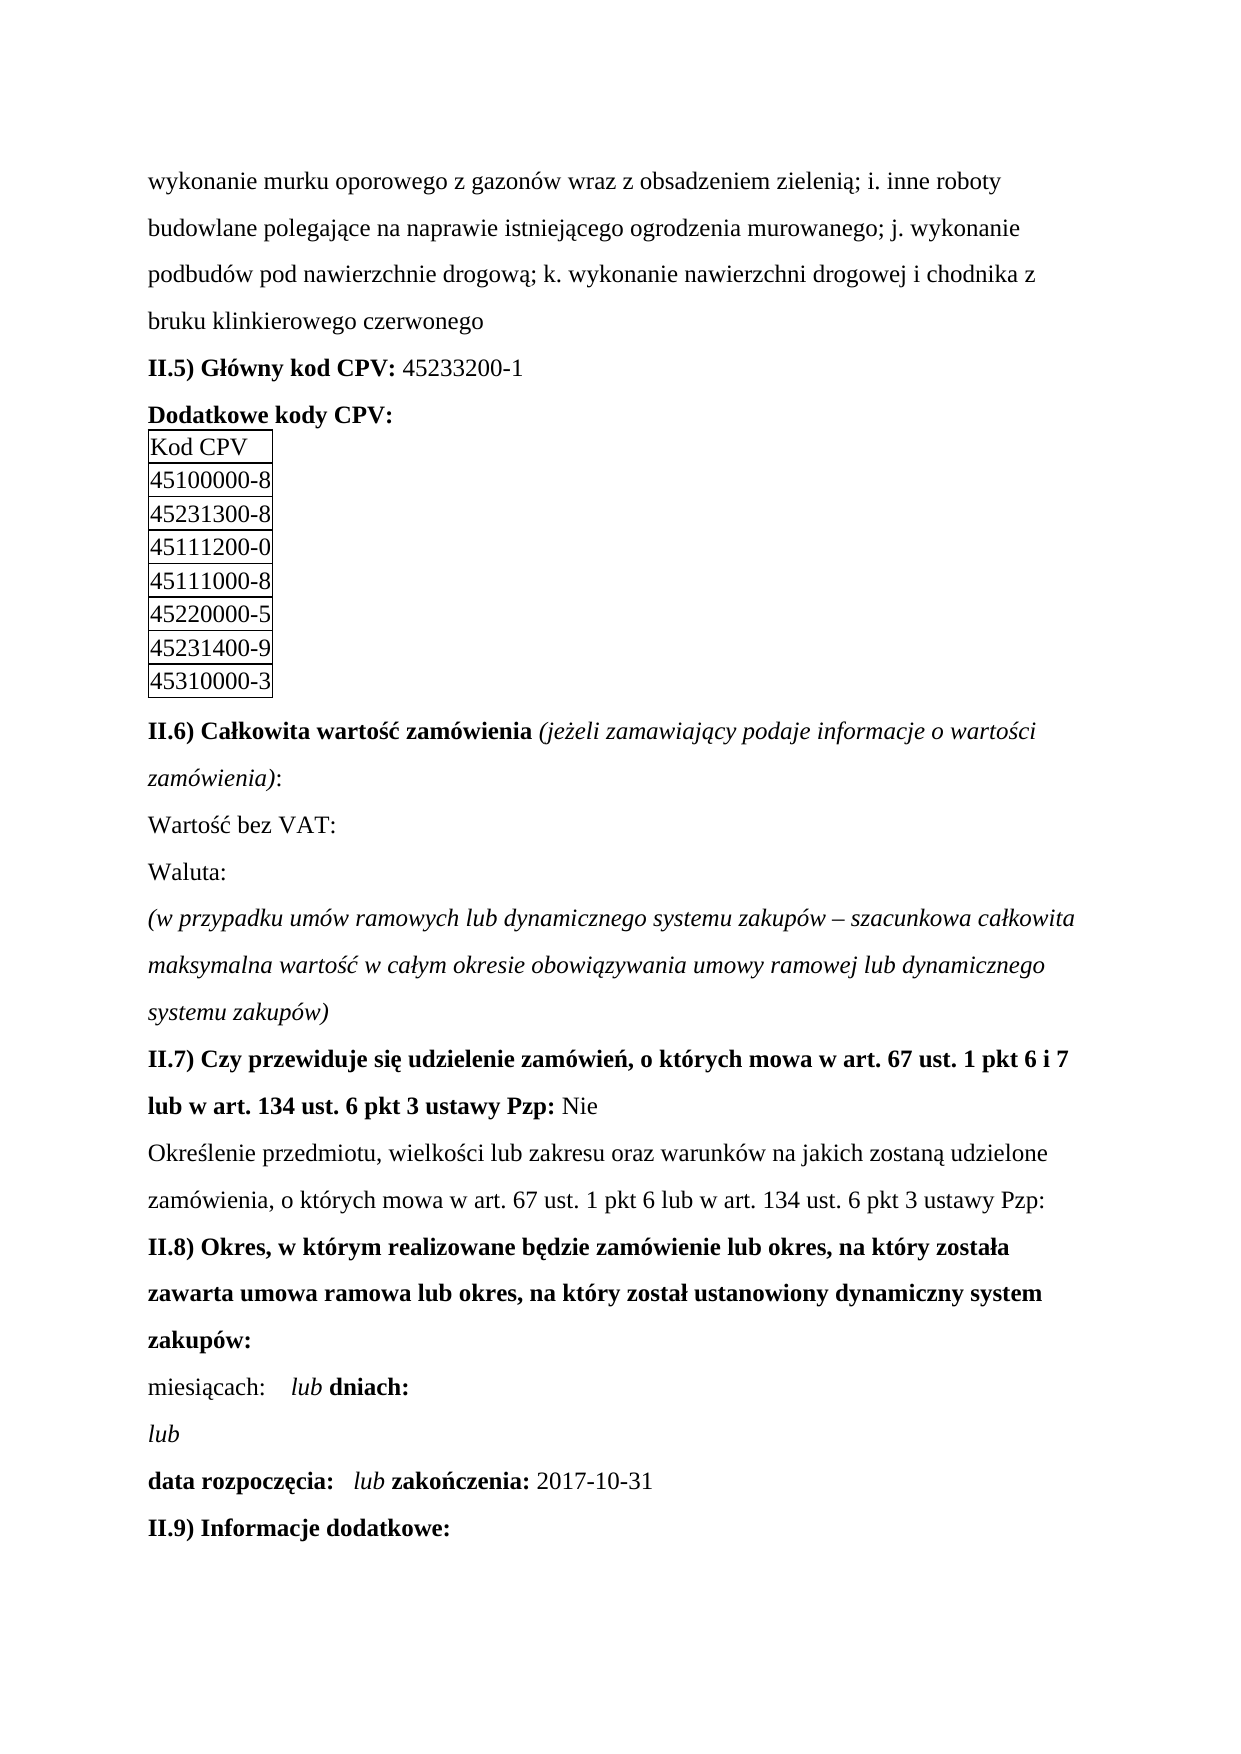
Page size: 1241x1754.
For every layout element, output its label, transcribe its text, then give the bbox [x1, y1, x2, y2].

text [148, 148, 1093, 429]
table_cell 45100000-8 [149, 464, 272, 496]
table_cell 45111000-8 [149, 564, 272, 596]
table_cell 45231400-9 [149, 631, 272, 663]
table_header Kod CPV [149, 431, 272, 462]
table_cell 45111200-0 [149, 531, 272, 563]
text (w przypadku umów ramowych lub dynamicznego systemu zakupów – szacunkowa całkowita maksymalna wartość w całym okresie obowiązywania umowy ramowej lub dynamicznego systemu zakupów) [148, 885, 1093, 1026]
text II.7) Czy przewiduje się udzielenie zamówień, o których mowa w art. 67 ust. 1 pkt 6 i 7 lub w art. 134 ust. 6 pkt 3 ustawy Pzp: Nie Określenie przedmiotu, wielkości lub zakresu oraz warunków na jakich zostaną udzielone zamówienia, o których mowa w art. 67 ust. 1 pkt 6 lub w art. 134 ust. 6 pkt 3 ustawy Pzp: II.8) Okres, w którym realizowane będzie zamówienie lub okres, na który została zawarta umowa ramowa lub okres, na który został ustanowiony dynamiczny system zakupów: miesiącach: lub dniach: lub data rozpoczęcia: lub zakończenia: 2017-10-31 II.9) Informacje dodatkowe: [148, 1026, 1093, 1542]
table_cell 45310000-3 [149, 665, 272, 696]
text II.6) Całkowita wartość zamówienia (jeżeli zamawiający podaje informacje o wartości zamówienia): Wartość bez VAT: Waluta: [148, 698, 1093, 885]
table_cell 45231300-8 [149, 497, 272, 529]
table_cell 45220000-5 [149, 598, 272, 629]
